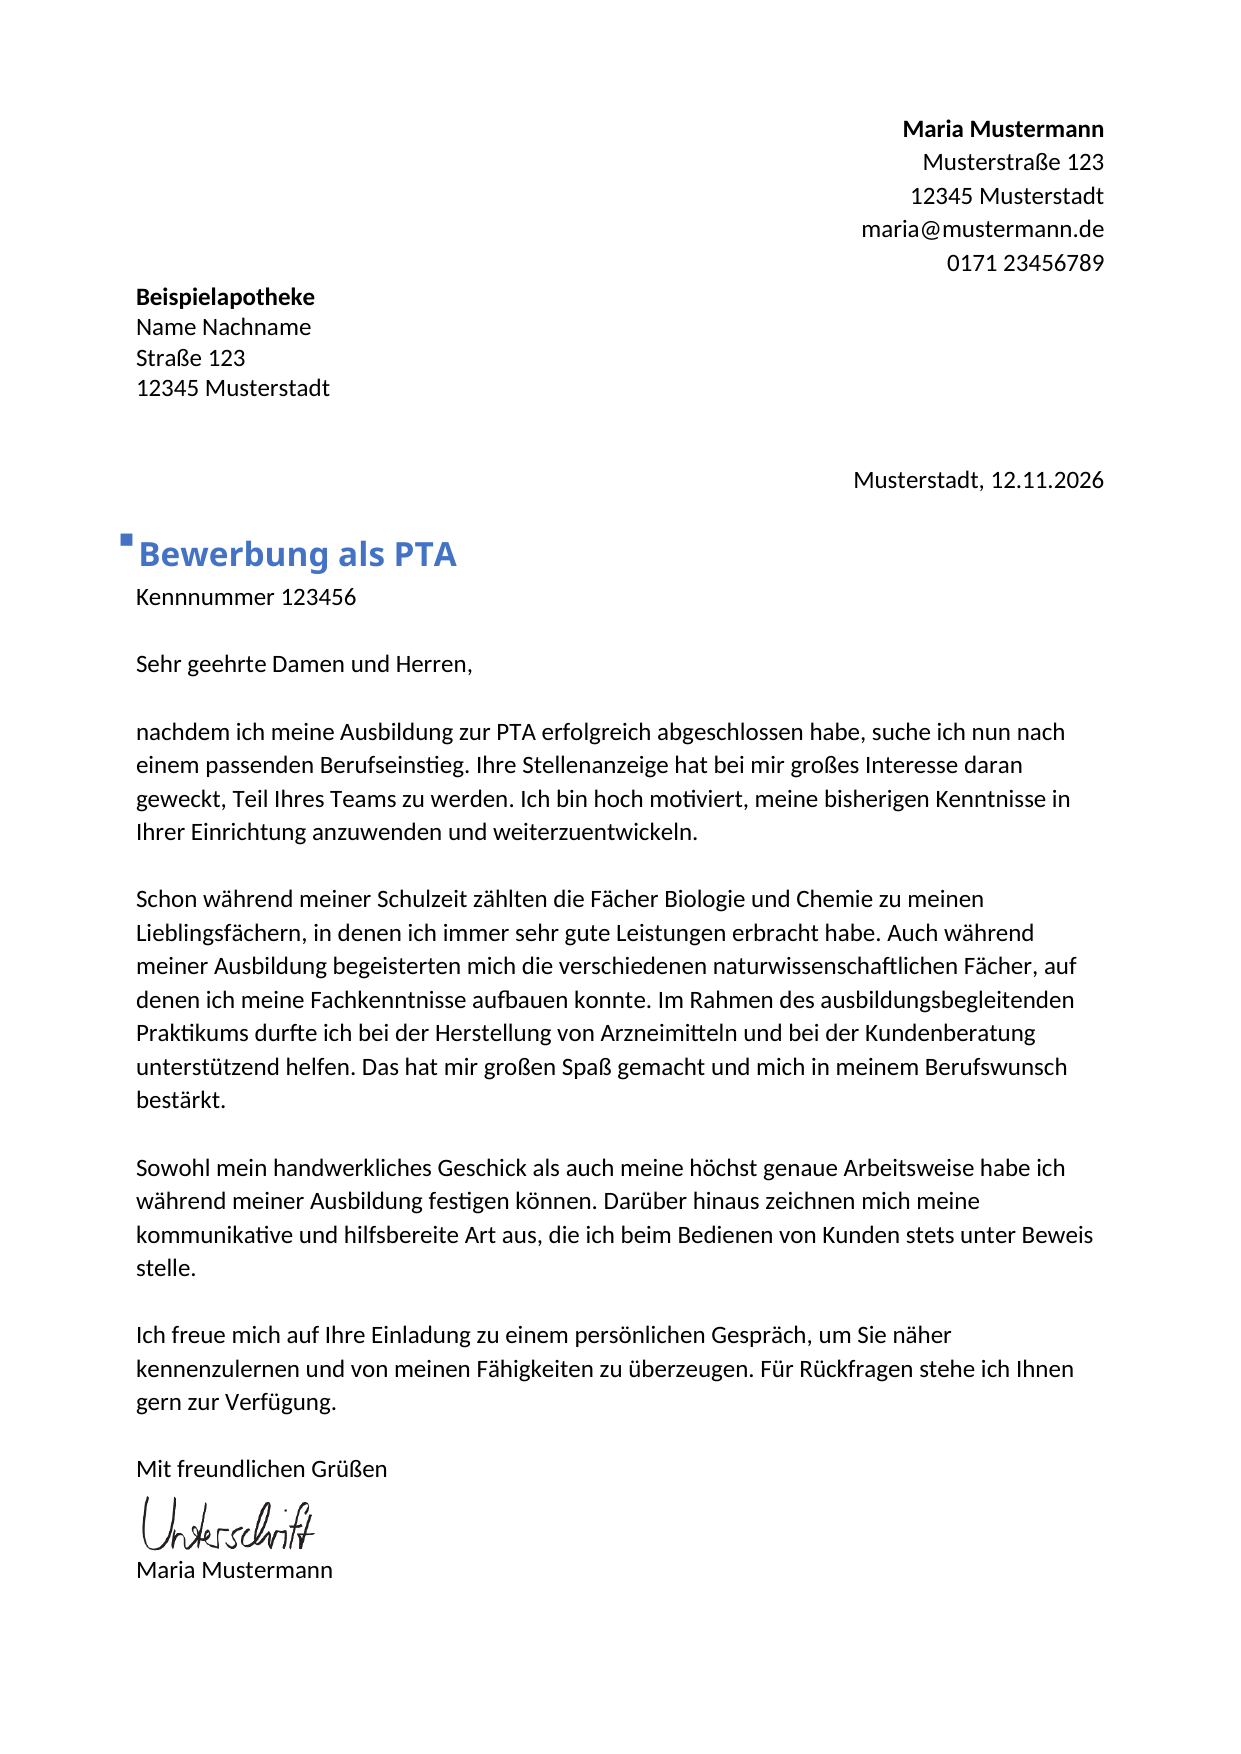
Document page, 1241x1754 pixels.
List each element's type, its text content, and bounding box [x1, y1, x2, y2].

text Sehr geehrte Damen und Herren, [136, 649, 1104, 679]
text Straße 123 [136, 342, 1104, 372]
text Beispielapotheke [136, 281, 1104, 311]
text Schon während meiner Schulzeit zählten die Fächer Biologie und Chemie zu meinen Lieblingsfächern, in denen ich immer sehr gute Leistungen erbracht habe. Auch während meiner Ausbildung begeisterten mich die verschiedenen naturwissenschaftlichen Fächer, auf denen ich meine Fachkenntnisse aufbauen konnte. Im Rahmen des ausbildungsbegleitenden Praktikums durfte ich bei der Herstellung von Arzneimitteln und bei der Kundenberatung unterstützend helfen. Das hat mir großen Spaß gemacht und mich in meinem Berufswunsch bestärkt. [136, 883, 1104, 1115]
text Maria Mustermann [136, 1554, 1104, 1585]
text 12345 Musterstadt [136, 180, 1104, 211]
text Sowohl mein handwerkliches Geschick als auch meine höchst genaue Arbeitsweise habe ich während meiner Ausbildung festigen können. Darüber hinaus zeichnen mich meine kommunikative und hilfsbereite Art aus, die ich beim Bedienen von Kunden stets unter Beweis stelle. [136, 1152, 1104, 1283]
picture [135, 1496, 315, 1554]
text Maria Mustermann [136, 113, 1104, 143]
text Ich freue mich auf Ihre Einladung zu einem persönlichen Gespräch, um Sie näher kennenzulernen und von meinen Fähigkeiten zu überzeugen. Für Rückfragen stehe ich Ihnen gern zur Verfügung. [136, 1319, 1104, 1417]
text Musterstadt, 14.06.2022 [136, 464, 1104, 494]
text Bewerbung als PTA [121, 531, 1104, 576]
text Mit freundlichen Grüßen [136, 1454, 1104, 1484]
text Kennnummer 123456 [136, 582, 1104, 612]
text maria@mustermann.de [136, 214, 1104, 244]
text Musterstraße 123 [136, 147, 1104, 177]
text nachdem ich meine Ausbildung zur PTA erfolgreich abgeschlossen habe, suche ich nun nach einem passenden Berufseinstieg. Ihre Stellenanzeige hat bei mir großes Interesse daran geweckt, Teil Ihres Teams zu werden. Ich bin hoch motiviert, meine bisherigen Kenntnisse in Ihrer Einrichtung anzuwenden und weiterzuentwickeln. [136, 716, 1104, 847]
text 0171 23456789 [136, 247, 1104, 278]
text Name Nachname [136, 311, 1104, 342]
text 12345 Musterstadt [136, 372, 1104, 403]
